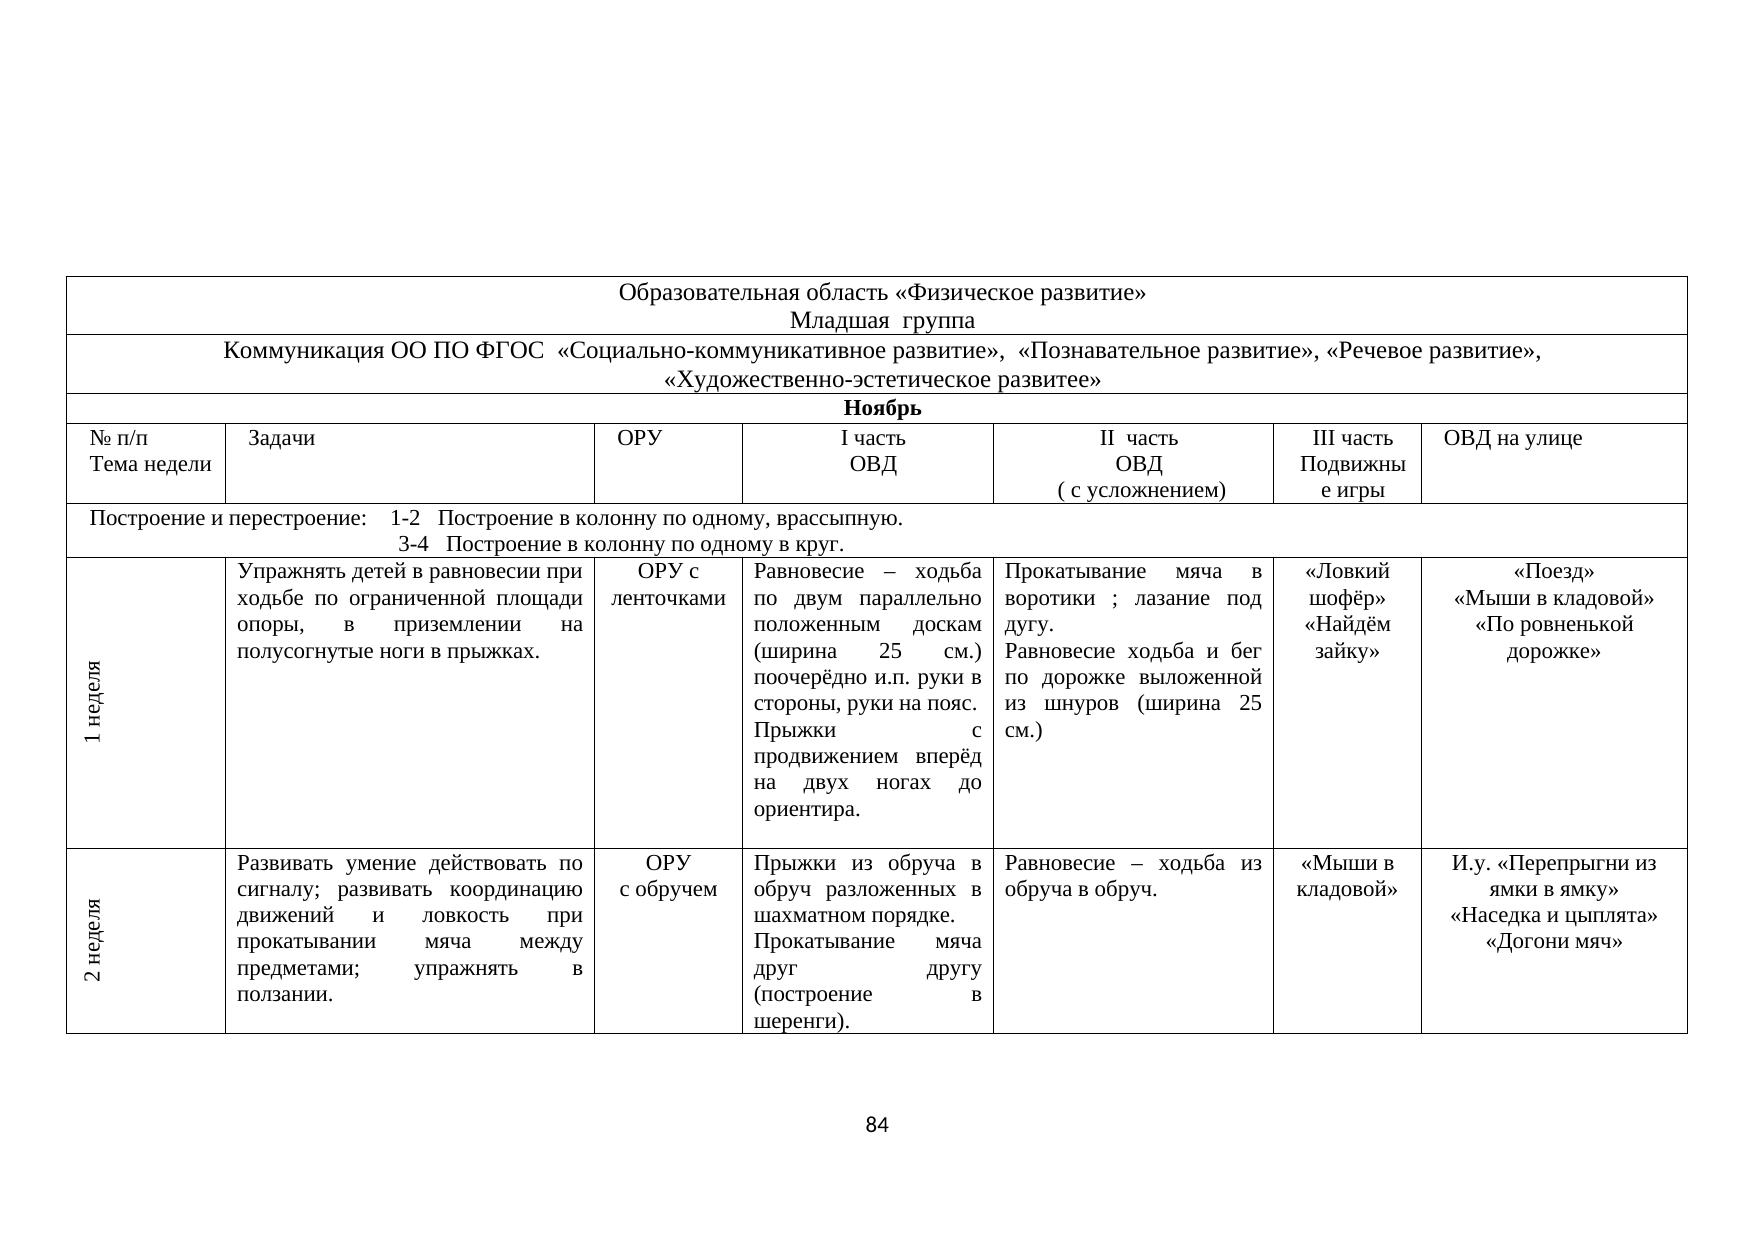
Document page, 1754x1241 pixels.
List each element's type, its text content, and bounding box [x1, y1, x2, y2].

table_cell «Поезд» «Мыши в кладовой» «По ровненькой дорожке» [1422, 558, 1687, 847]
table_cell «Мыши в кладовой» [1274, 849, 1421, 1033]
table_cell И.у. «Перепрыгни из ямки в ямку» «Наседка и цыплята» «Догони мяч» [1422, 849, 1687, 1033]
table_cell ОВД на улице [1422, 424, 1687, 503]
table_cell II часть ОВД ( с усложнением) [994, 424, 1273, 503]
table_cell № п/п Тема недели [67, 424, 225, 503]
table_cell Ноябрь [67, 394, 1687, 423]
table_header Образовательная область «Физическое развитие» Младшая группа [67, 277, 1687, 334]
table_cell «Ловкий шофёр» «Найдём зайку» [1274, 558, 1421, 847]
table_cell 2 неделя [67, 849, 225, 1033]
table_cell Прокатывание мяча в воротики ; лазание под дугу. Равновесие ходьба и бег по дорожке выложенной из шнуров (ширина 25 см.) [994, 558, 1273, 847]
table_cell Равновесие – ходьба по двум параллельно положенным доскам (ширина 25 см.) поочерёдно и.п. руки в стороны, руки на пояс. Прыжки с продвижением вперёд на двух ногах до ориентира. [743, 558, 993, 847]
table_cell Коммуникация ОО ПО ФГОС «Социально-коммуникативное развитие», «Познавательное развитие», «Речевое развитие», «Художественно-эстетическое развитее» [67, 335, 1687, 393]
table_cell 1 неделя [67, 558, 225, 847]
table_cell Упражнять детей в равновесии при ходьбе по ограниченной площади опоры, в приземлении на полусогнутые ноги в прыжках. [226, 558, 594, 847]
table_cell III часть Подвижные игры [1274, 424, 1421, 503]
table_cell ОРУ [595, 424, 742, 503]
table_cell ОРУ с обручем [595, 849, 742, 1033]
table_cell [226, 849, 594, 1033]
table_cell I часть ОВД [743, 424, 993, 503]
table_cell Построение и перестроение: 1-2 Построение в колонну по одному, врассыпную. 3-4 Построение в колонну по одному в круг. [67, 504, 1687, 557]
table_cell Прыжки из обруча в обруч разложенных в шахматном порядке. Прокатывание мяча друг другу (построение в шеренги). [743, 849, 993, 1033]
table_cell Задачи [226, 424, 594, 503]
table_cell ОРУ с ленточками [595, 558, 742, 847]
table_cell Равновесие – ходьба из обруча в обруч. [994, 849, 1273, 1033]
